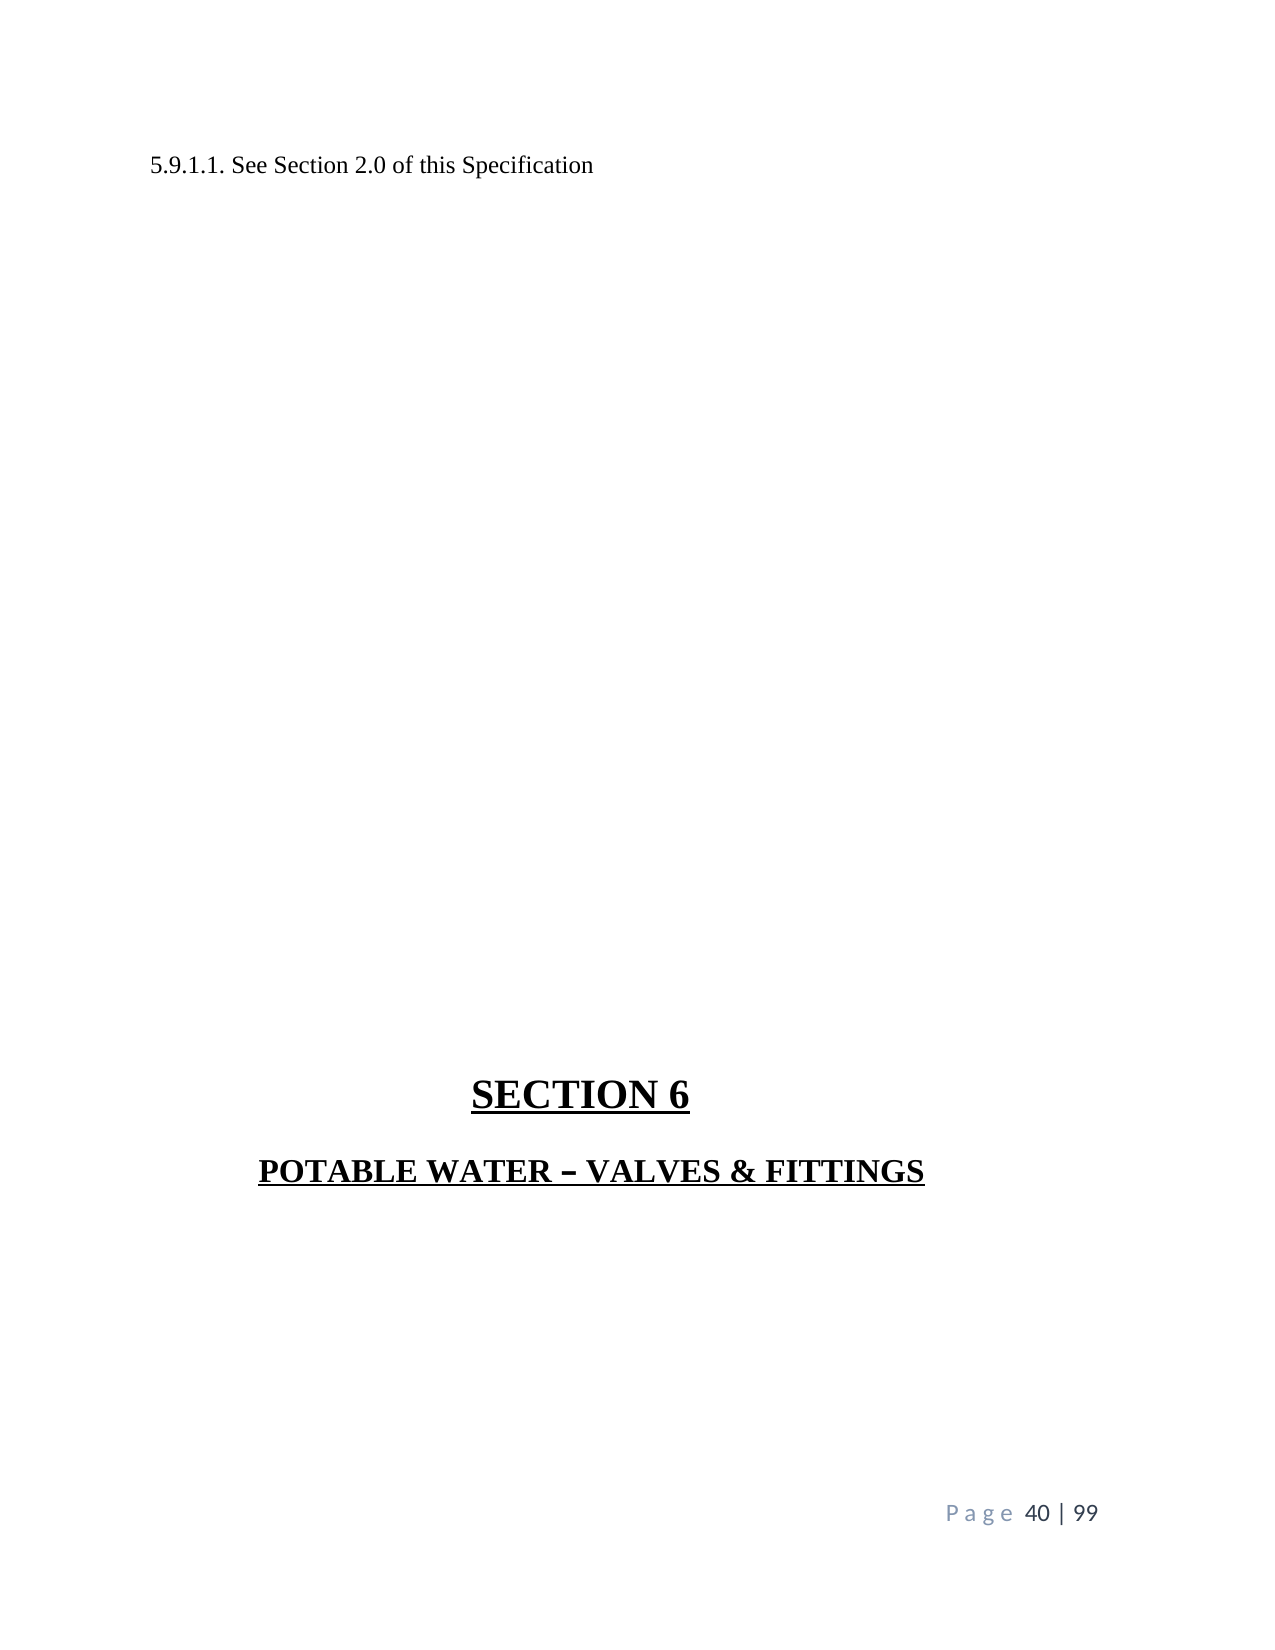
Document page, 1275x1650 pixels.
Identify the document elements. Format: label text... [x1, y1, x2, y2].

text POTABLE WATER – VALVES & FITTINGS [150, 1147, 1125, 1192]
text SECTION 6 [375, 1070, 1125, 1118]
text 5.9.1.1. See Section 2.0 of this Specification [150, 150, 1125, 179]
